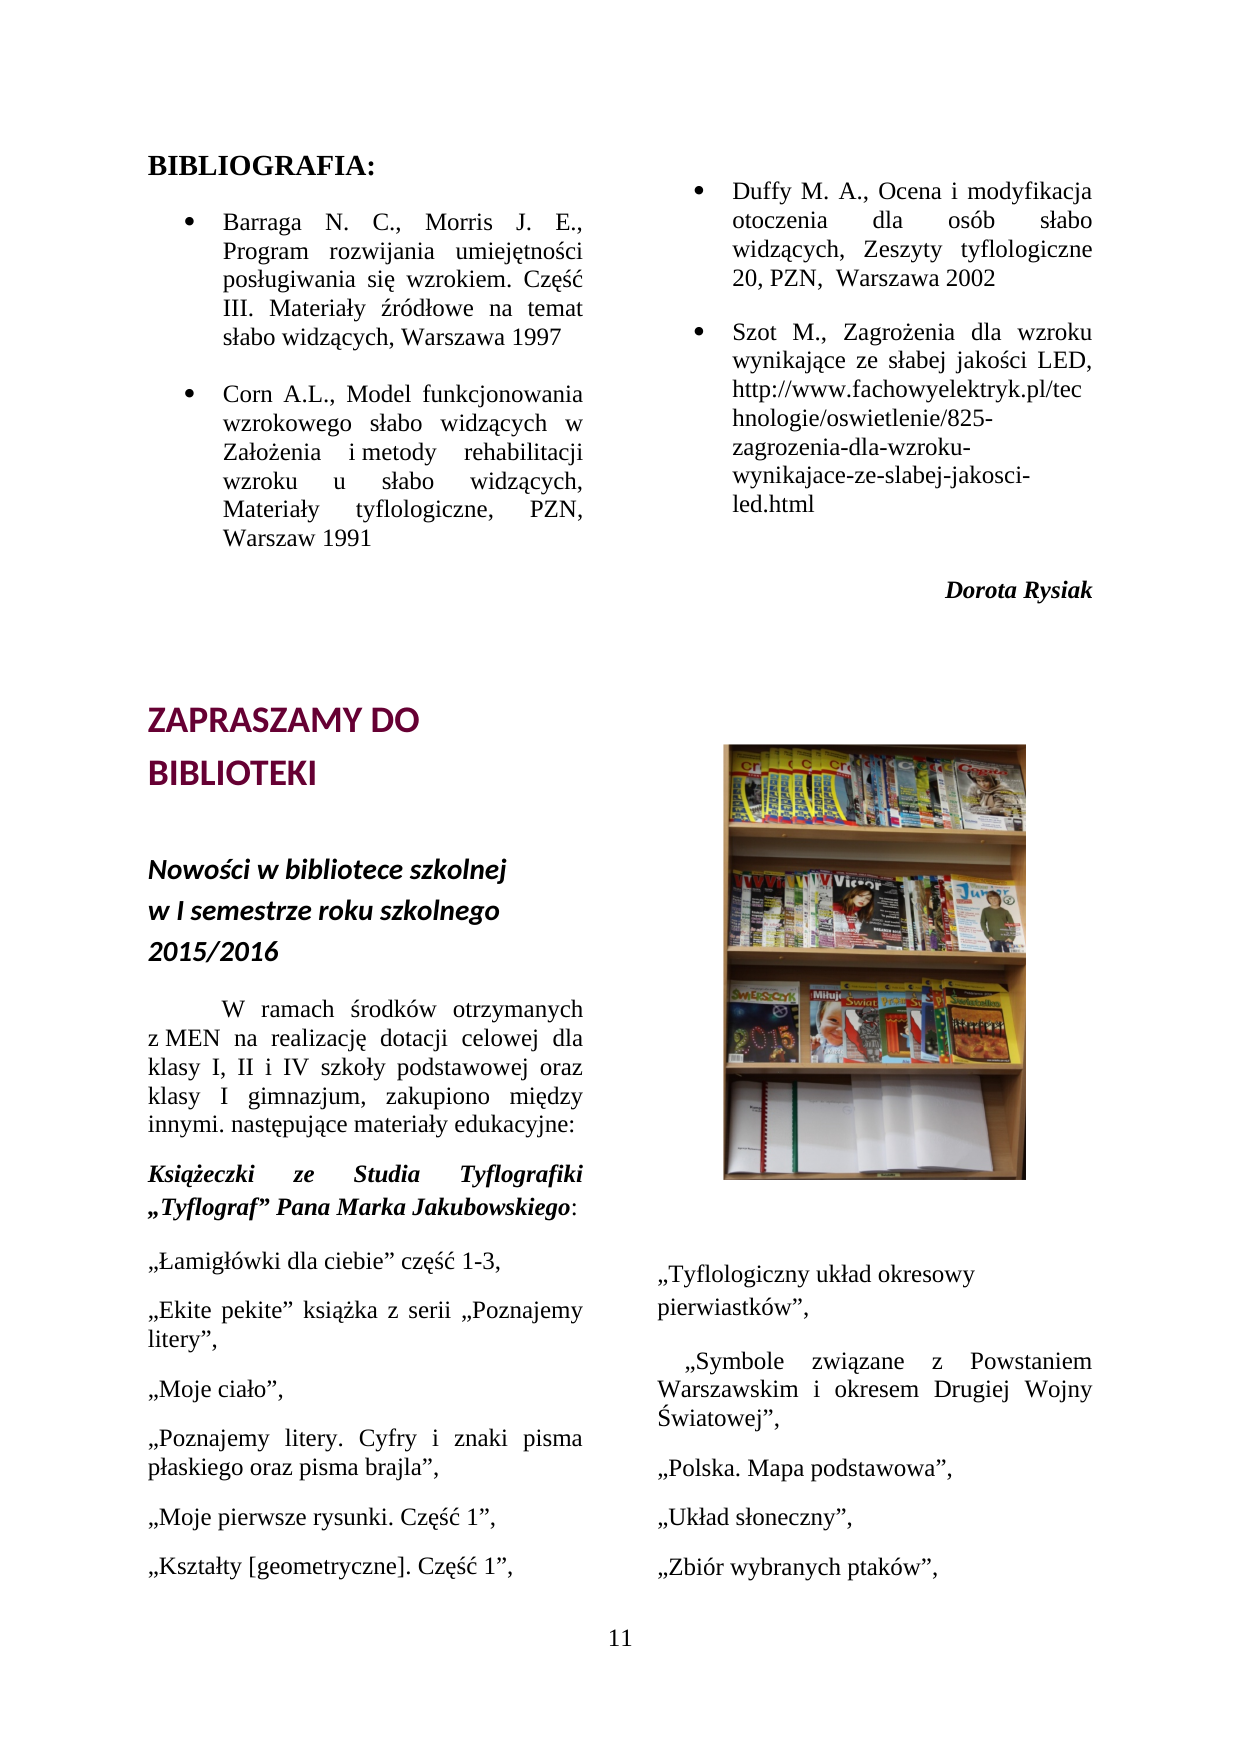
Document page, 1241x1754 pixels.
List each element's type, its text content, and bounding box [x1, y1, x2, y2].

text „Układ słoneczny”, [657, 1502, 1093, 1531]
text BIBLIOGRAFIA: [148, 148, 583, 181]
text „Ekite pekite” książka z serii „Poznajemy litery”, [148, 1296, 583, 1353]
text „Symbole związane z Powstaniem Warszawskim i okresem Drugiej Wojny Światowej”, [657, 1346, 1093, 1432]
text Książeczki ze Studia Tyflografiki „Tyflograf” Pana Marka Jakubowskiego: [148, 1159, 583, 1221]
text „Tyflologiczny układ okresowy pierwiastków”, [657, 1259, 1093, 1321]
text „Polska. Mapa podstawowa”, [657, 1453, 1093, 1482]
text „Poznajemy litery. Cyfry i znaki pisma płaskiego oraz pisma brajla”, [148, 1423, 583, 1481]
text ZAPRASZAMY DO BIBLIOTEKI [148, 696, 583, 794]
text „Moje ciało”, [148, 1374, 583, 1403]
list Barraga N. C., Morris J. E., Program rozwijania umiejętności posługiwania się wzrokiem. Część III. Materiały źródłowe na temat słabo widzących, Warszawa 1997 [185, 207, 583, 351]
text „Moje pierwsze rysunki. Część 1”, [148, 1502, 583, 1531]
text Nowości w bibliotece szkolnej w I semestrze roku szkolnego 2015/2016 [148, 851, 583, 968]
text W ramach środków otrzymanych z MEN na realizację dotacji celowej dla klasy I, II i IV szkoły podstawowej oraz klasy I gimnazjum, zakupiono między innymi. następujące materiały edukacyjne: [148, 994, 583, 1138]
list Szot M., Zagrożenia dla wzroku wynikające ze słabej jakości LED, http://www.fachowyelektryk.pl/technologie/oswietlenie/825-zagrozenia-dla-wzroku-wynikajace-ze-slabej-jakosci-led.html [694, 317, 1093, 518]
text Dorota Rysiak [732, 576, 1093, 604]
text „Łamigłówki dla ciebie” część 1-3, [148, 1246, 583, 1275]
picture [724, 745, 1026, 1179]
list Duffy M. A., Ocena i modyfikacja otoczenia dla osób słabo widzących, Zeszyty tyflologiczne 20, PZN, Warszawa 2002 [694, 176, 1093, 291]
list Corn A.L., Model funkcjonowania wzrokowego słabo widzących w Założenia i metody rehabilitacji wzroku u słabo widzących, Materiały tyflologiczne, PZN, Warszaw 1991 [185, 379, 583, 552]
text „Kształty [geometryczne]. Część 1”, [148, 1551, 583, 1580]
text „Zbiór wybranych ptaków”, [657, 1552, 1093, 1581]
